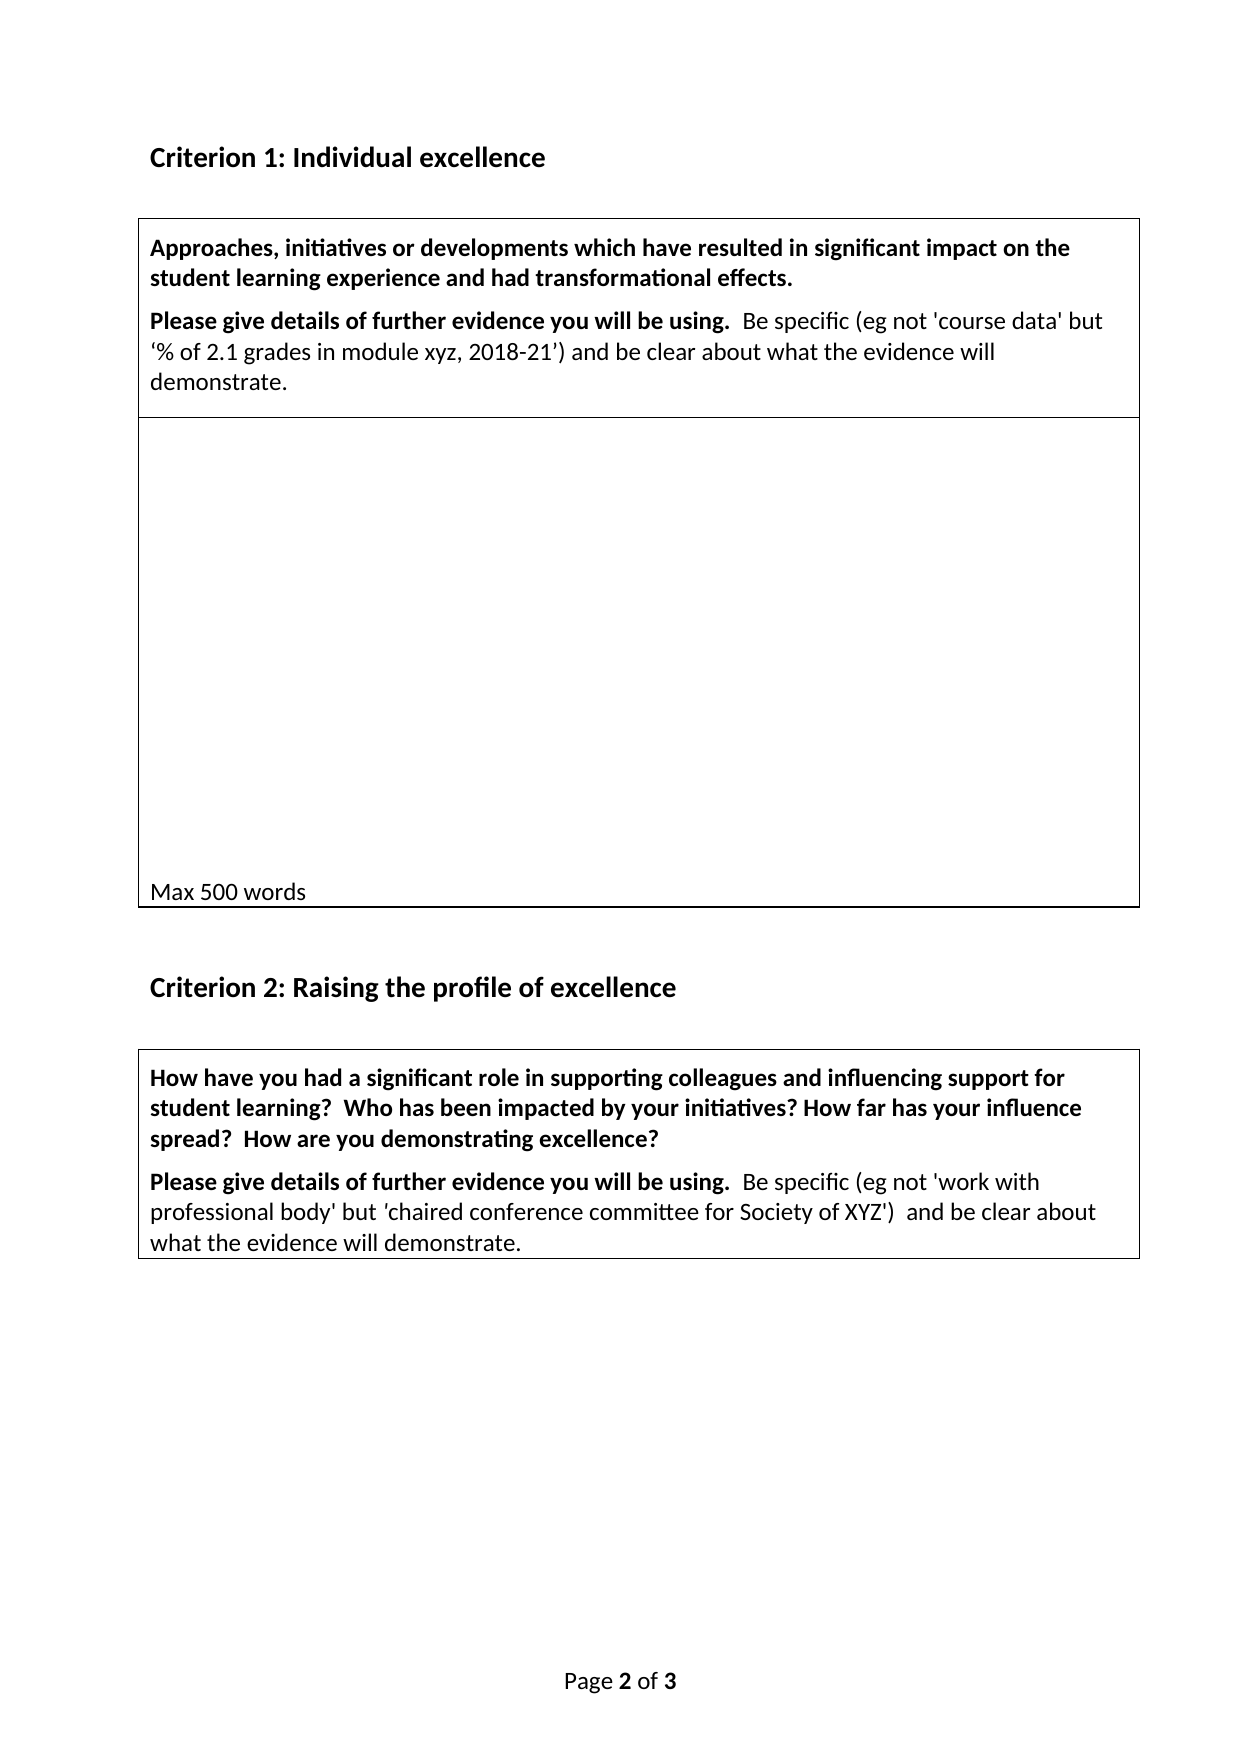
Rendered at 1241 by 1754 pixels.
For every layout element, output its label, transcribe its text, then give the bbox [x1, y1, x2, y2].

table_header Approaches, initiatives or developments which have resulted in significant impact on the student learning experience and had transformational effects. Please give details of further evidence you will be using. Be specific (eg not 'course data' but ‘% of 2.1 grades in module xyz, 2018-21’) and be clear about what the evidence will demonstrate. [139, 219, 1139, 417]
table_header How have you had a significant role in supporting colleagues and influencing support for student learning? Who has been impacted by your initiatives? How far has your influence spread? How are you demonstrating excellence? Please give details of further evidence you will be using. Be specific (eg not 'work with professional body' but 'chaired conference committee for Society of XYZ') and be clear about what the evidence will demonstrate. [139, 1050, 1139, 1258]
subtitle Criterion 1: Individual excellence [150, 139, 1090, 213]
table_cell Max 500 words [139, 418, 1139, 906]
subtitle Criterion 2: Raising the profile of excellence [150, 928, 1090, 1043]
